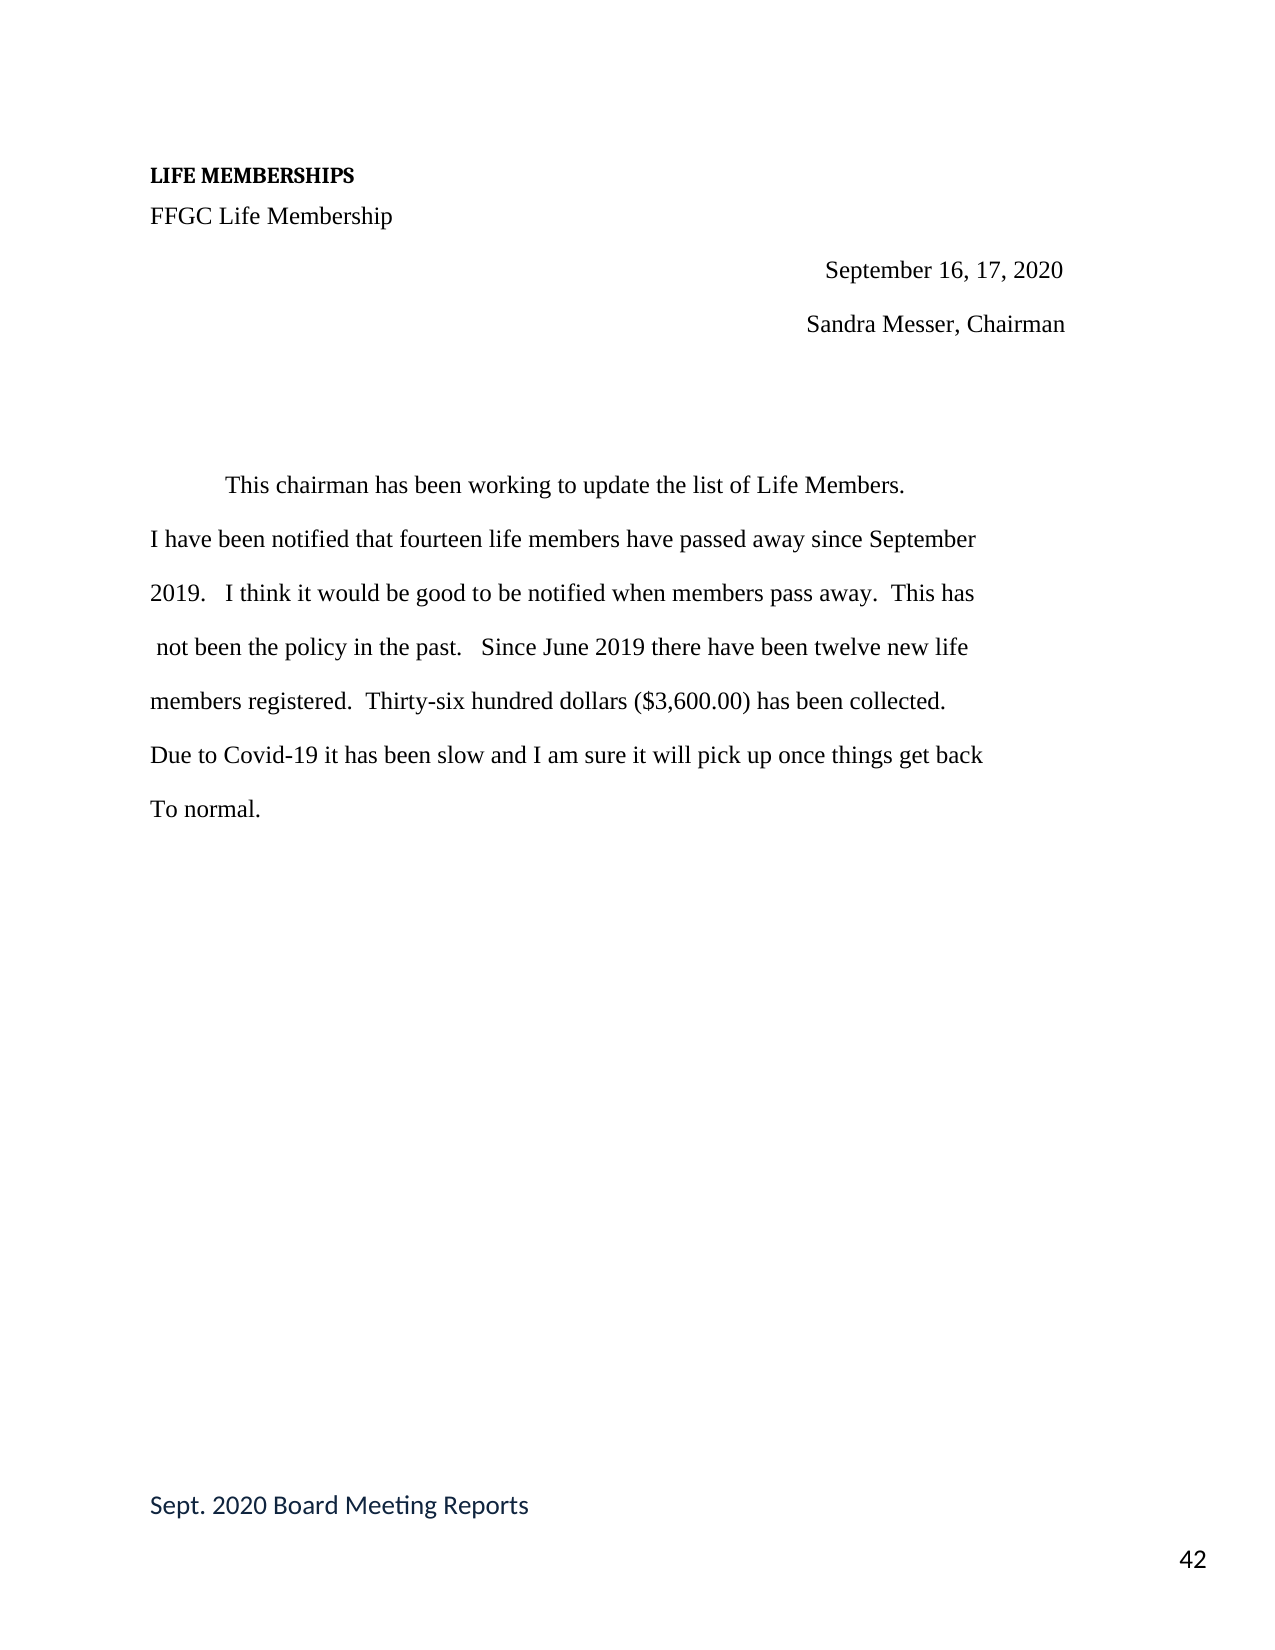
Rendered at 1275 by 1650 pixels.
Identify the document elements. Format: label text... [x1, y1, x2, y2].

text members registered. Thirty-six hundred dollars ($3,600.00) has been collected. [150, 686, 1125, 715]
text To normal. [150, 794, 1125, 822]
text Sandra Messer, Chairman [150, 309, 1125, 338]
text This chairman has been working to update the list of Life Members. [150, 471, 1125, 499]
text September 16, 17, 2020 [150, 255, 1125, 284]
subtitle LIFE MEMBERSHIPS [150, 162, 1125, 189]
text I have been notified that fourteen life members have passed away since September [150, 524, 1125, 553]
text 2019. I think it would be good to be notified when members pass away. This has [150, 578, 1125, 607]
text Due to Covid-19 it has been slow and I am sure it will pick up once things get back [150, 740, 1125, 769]
text FFGC Life Membership [150, 201, 1125, 230]
text not been the policy in the past. Since June 2019 there have been twelve new life [150, 632, 1125, 661]
